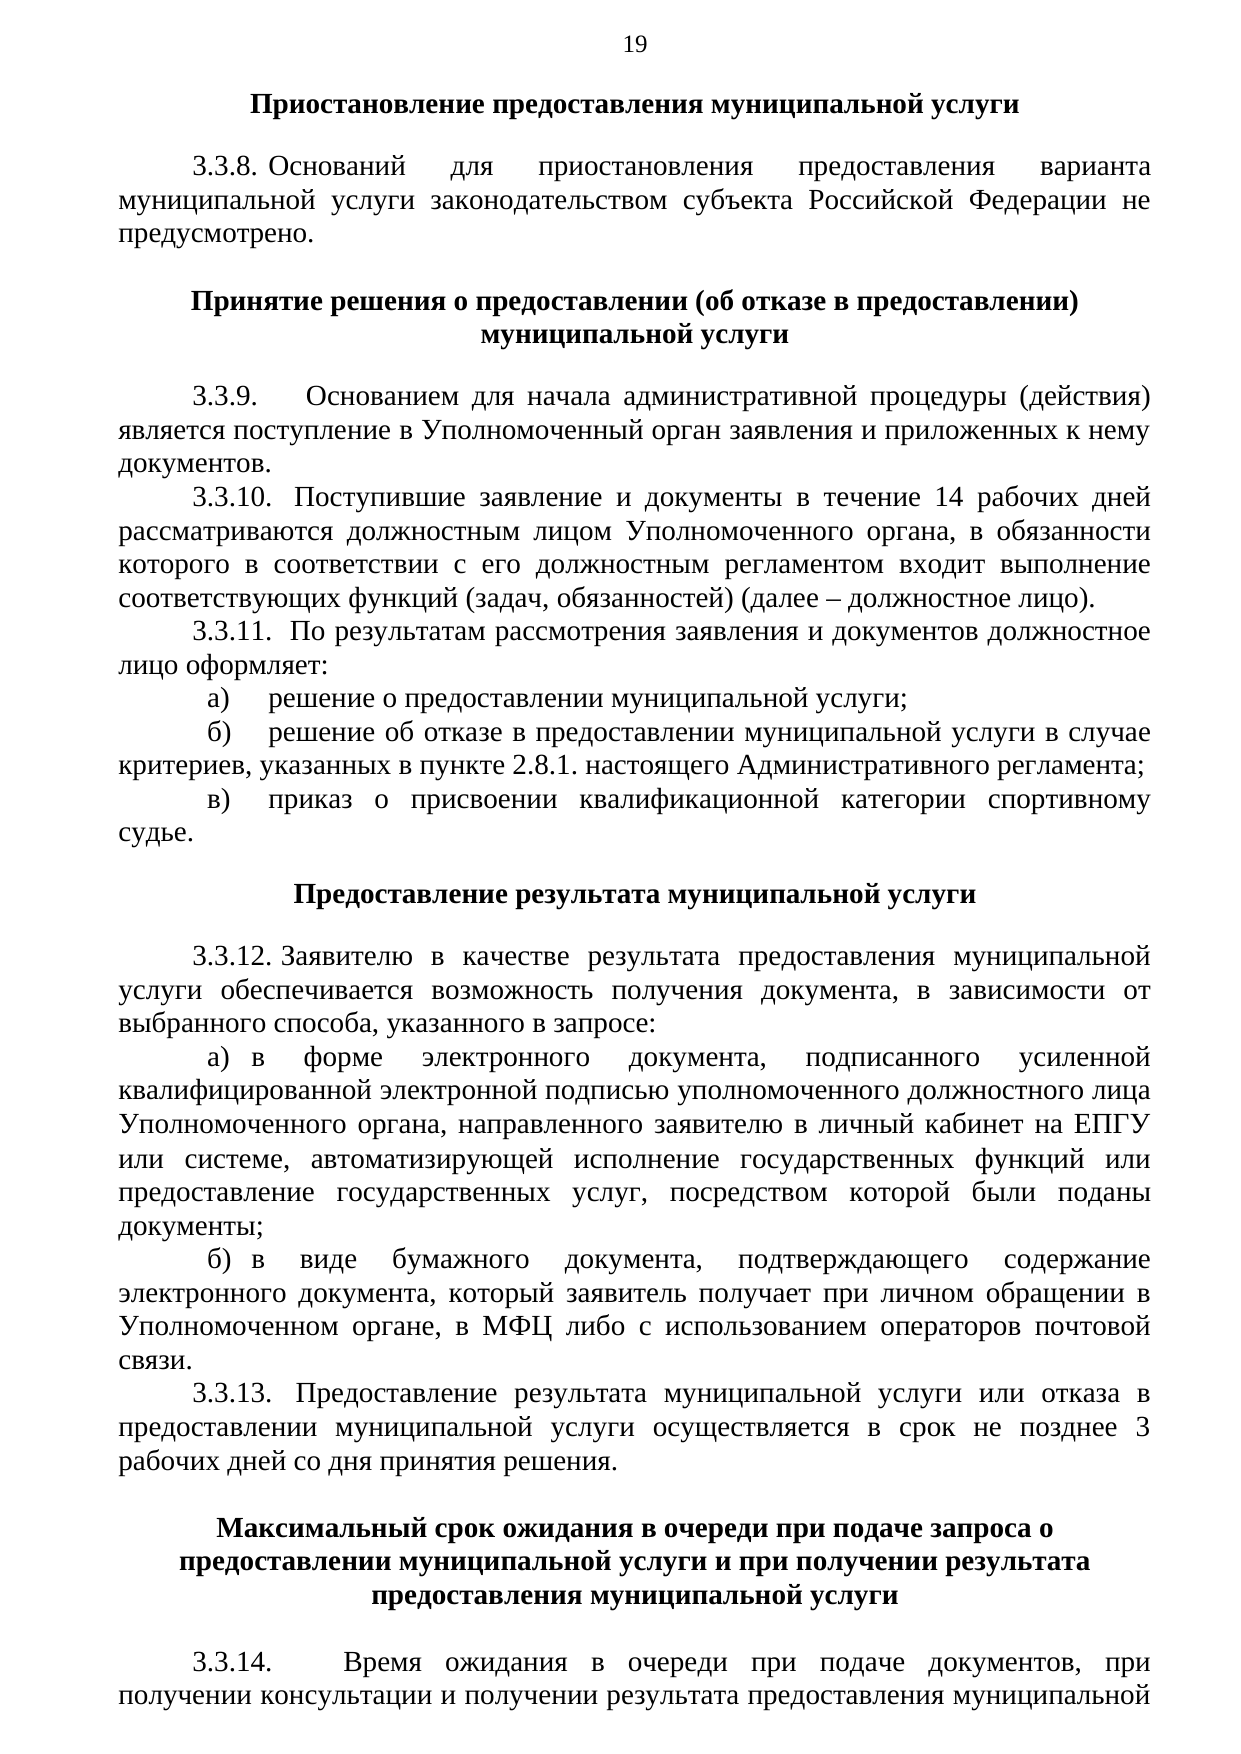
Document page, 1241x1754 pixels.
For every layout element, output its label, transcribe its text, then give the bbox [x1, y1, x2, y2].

list приказ о присвоении квалификационной категории спортивному судье. [118, 781, 1152, 876]
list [118, 1644, 1152, 1711]
list в форме электронного документа, подписанного усиленной квалифицированной электронной подписью уполномоченного должностного лица Уполномоченного органа, направленного заявителю в личный кабинет на ЕПГУ или системе, автоматизирующей исполнение государственных функций или предоставление государственных услуг, посредством которой были поданы документы; [118, 1039, 1152, 1241]
list решение об отказе в предоставлении муниципальной услуги в случае критериев, указанных в пункте 2.8.1. настоящего Административного регламента; [118, 714, 1152, 781]
list Оснований для приостановления предоставления варианта муниципальной услуги законодательством субъекта Российской Федерации не предусмотрено. [118, 148, 1152, 249]
list Предоставление результата муниципальной услуги или отказа в предоставлении муниципальной услуги осуществляется в срок не позднее 3 рабочих дней со дня принятия решения. [118, 1376, 1152, 1476]
list Предоставление результата муниципальной услуги [118, 876, 1152, 938]
list Основанием для начала административной процедуры (действия) является поступление в Уполномоченный орган заявления и приложенных к нему документов. [118, 378, 1152, 479]
list в виде бумажного документа, подтверждающего содержание электронного документа, который заявитель получает при личном обращении в Уполномоченном органе, в МФЦ либо с использованием операторов почтовой связи. [118, 1241, 1152, 1376]
text Приостановление предоставления муниципальной услуги [118, 86, 1152, 148]
list Заявителю в качестве результата предоставления муниципальной услуги обеспечивается возможность получения документа, в зависимости от выбранного способа, указанного в запросе: [118, 938, 1152, 1039]
list По результатам рассмотрения заявления и документов должностное лицо оформляет: [118, 613, 1152, 680]
list Поступившие заявление и документы в течение 14 рабочих дней рассматриваются должностным лицом Уполномоченного органа, в обязанности которого в соответствии с его должностным регламентом входит выполнение соответствующих функций (задач, обязанностей) (далее – должностное лицо). [118, 479, 1152, 613]
text Максимальный срок ожидания в очереди при подаче запроса о предоставлении муниципальной услуги и при получении результата предоставления муниципальной услуги [118, 1510, 1152, 1610]
text Принятие решения о предоставлении (об отказе в предоставлении) муниципальной услуги [118, 283, 1152, 378]
list решение о предоставлении муниципальной услуги; [118, 680, 1152, 714]
